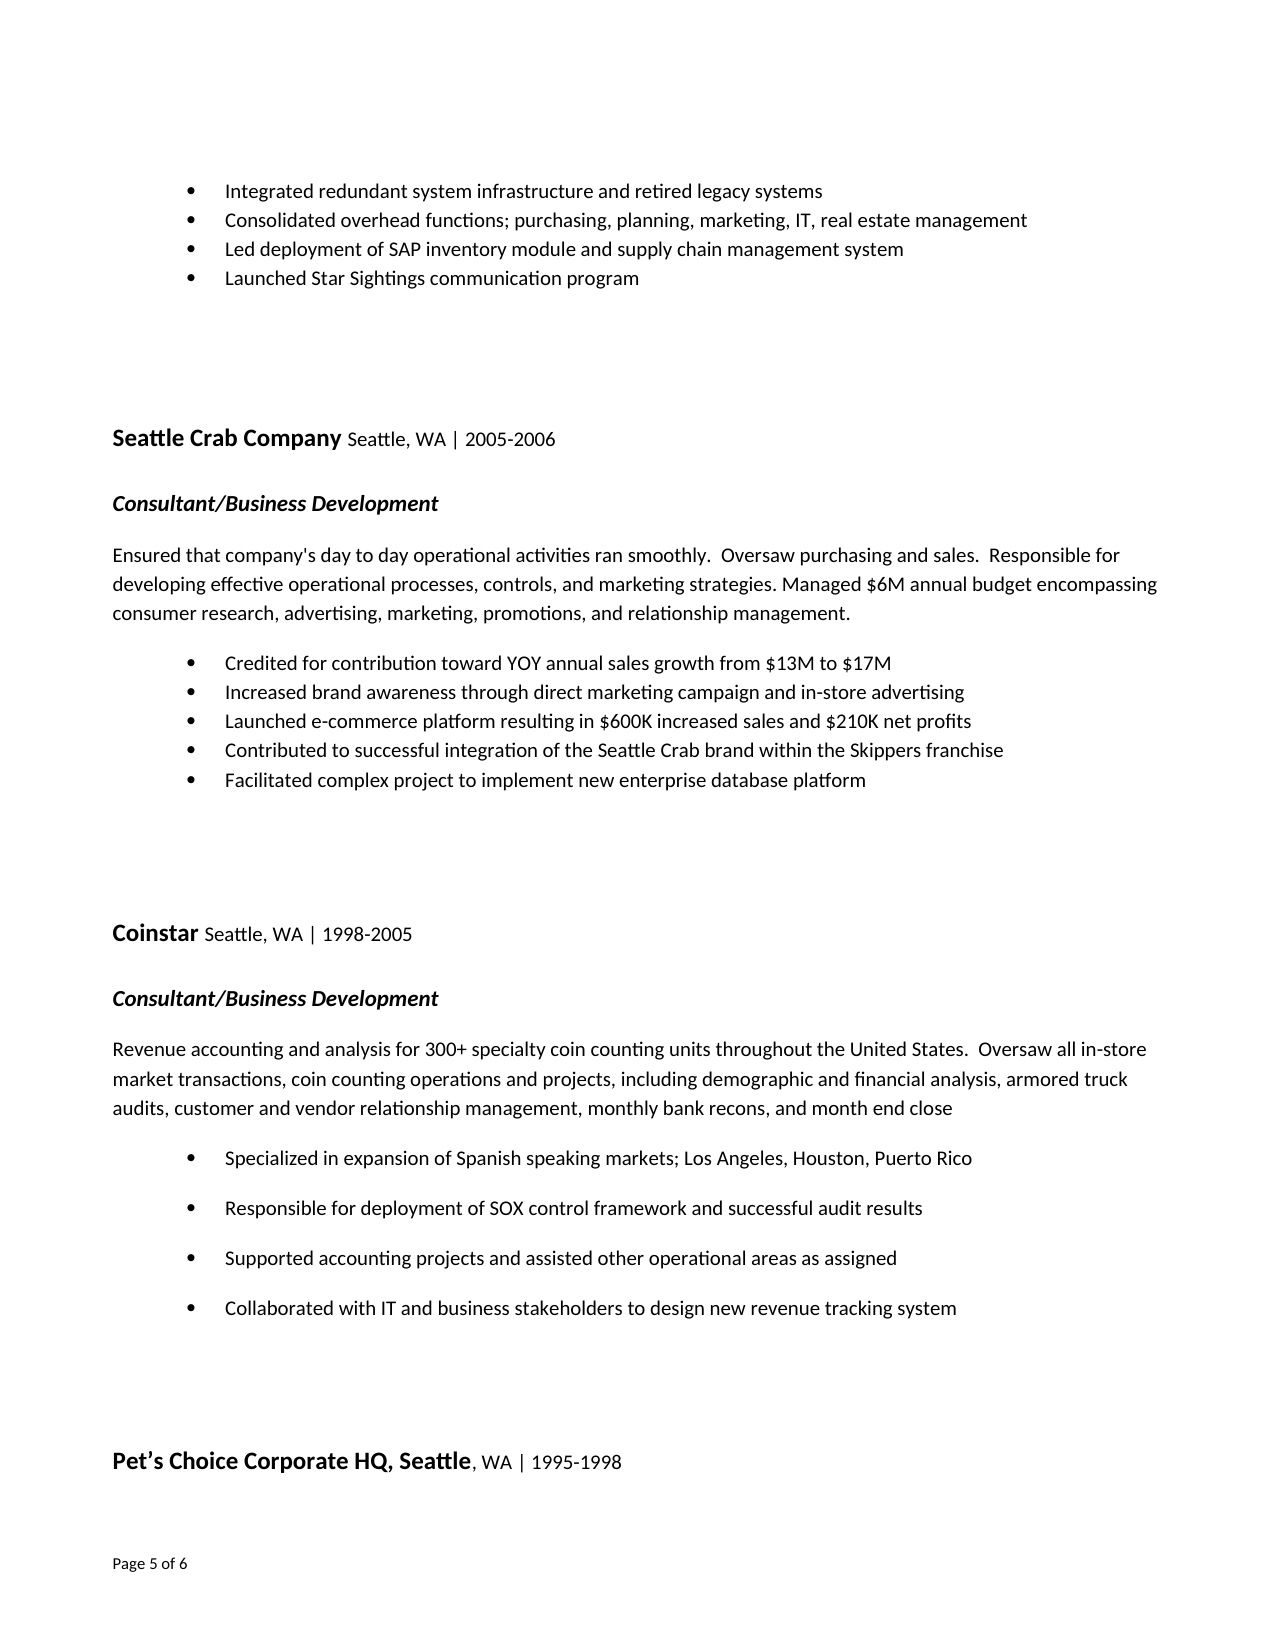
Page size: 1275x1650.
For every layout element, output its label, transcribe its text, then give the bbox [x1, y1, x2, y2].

list Collaborated with IT and business stakeholders to design new revenue tracking system [187, 1295, 1162, 1320]
list Responsible for deployment of SOX control framework and successful audit results [187, 1195, 1162, 1220]
list Facilitated complex project to implement new enterprise database platform [187, 767, 1162, 792]
text Revenue accounting and analysis for 300+ specialty coin counting units throughout the United States. Oversaw all in-store market transactions, coin counting operations and projects, including demographic and financial analysis, armored truck audits, customer and vendor relationship management, monthly bank recons, and month end close [112, 1037, 1162, 1120]
text Ensured that company's day to day operational activities ran smoothly. Oversaw purchasing and sales. Responsible for developing effective operational processes, controls, and marketing strategies. Managed $6M annual budget encompassing consumer research, advertising, marketing, promotions, and relationship management. [112, 542, 1162, 626]
list Increased brand awareness through direct marketing campaign and in-store advertising [187, 679, 1162, 705]
list Launched e-commerce platform resulting in $600K increased sales and $210K net profits [187, 708, 1162, 734]
list Consolidated overhead functions; purchasing, planning, marketing, IT, real estate management [187, 207, 1162, 233]
list Launched Star Sightings communication program [187, 266, 1162, 291]
text Seattle Crab Company Seattle, WA | 2005-2006 [112, 422, 1162, 452]
text Coinstar Seattle, WA | 1998-2005 [112, 917, 1162, 947]
list Supported accounting projects and assisted other operational areas as assigned [187, 1245, 1162, 1270]
list Specialized in expansion of Spanish speaking markets; Los Angeles, Houston, Puerto Rico [187, 1145, 1162, 1170]
text Consultant/Business Development [112, 489, 1162, 517]
list Contributed to successful integration of the Seattle Crab brand within the Skippers franchise [187, 738, 1162, 763]
text Pet’s Choice Corporate HQ, Seattle, WA | 1995-1998 [112, 1445, 1162, 1476]
list Integrated redundant system infrastructure and retired legacy systems [187, 178, 1162, 203]
list Credited for contribution toward YOY annual sales growth from $13M to $17M [187, 650, 1162, 676]
text Consultant/Business Development [112, 984, 1162, 1012]
list Led deployment of SAP inventory module and supply chain management system [187, 236, 1162, 262]
